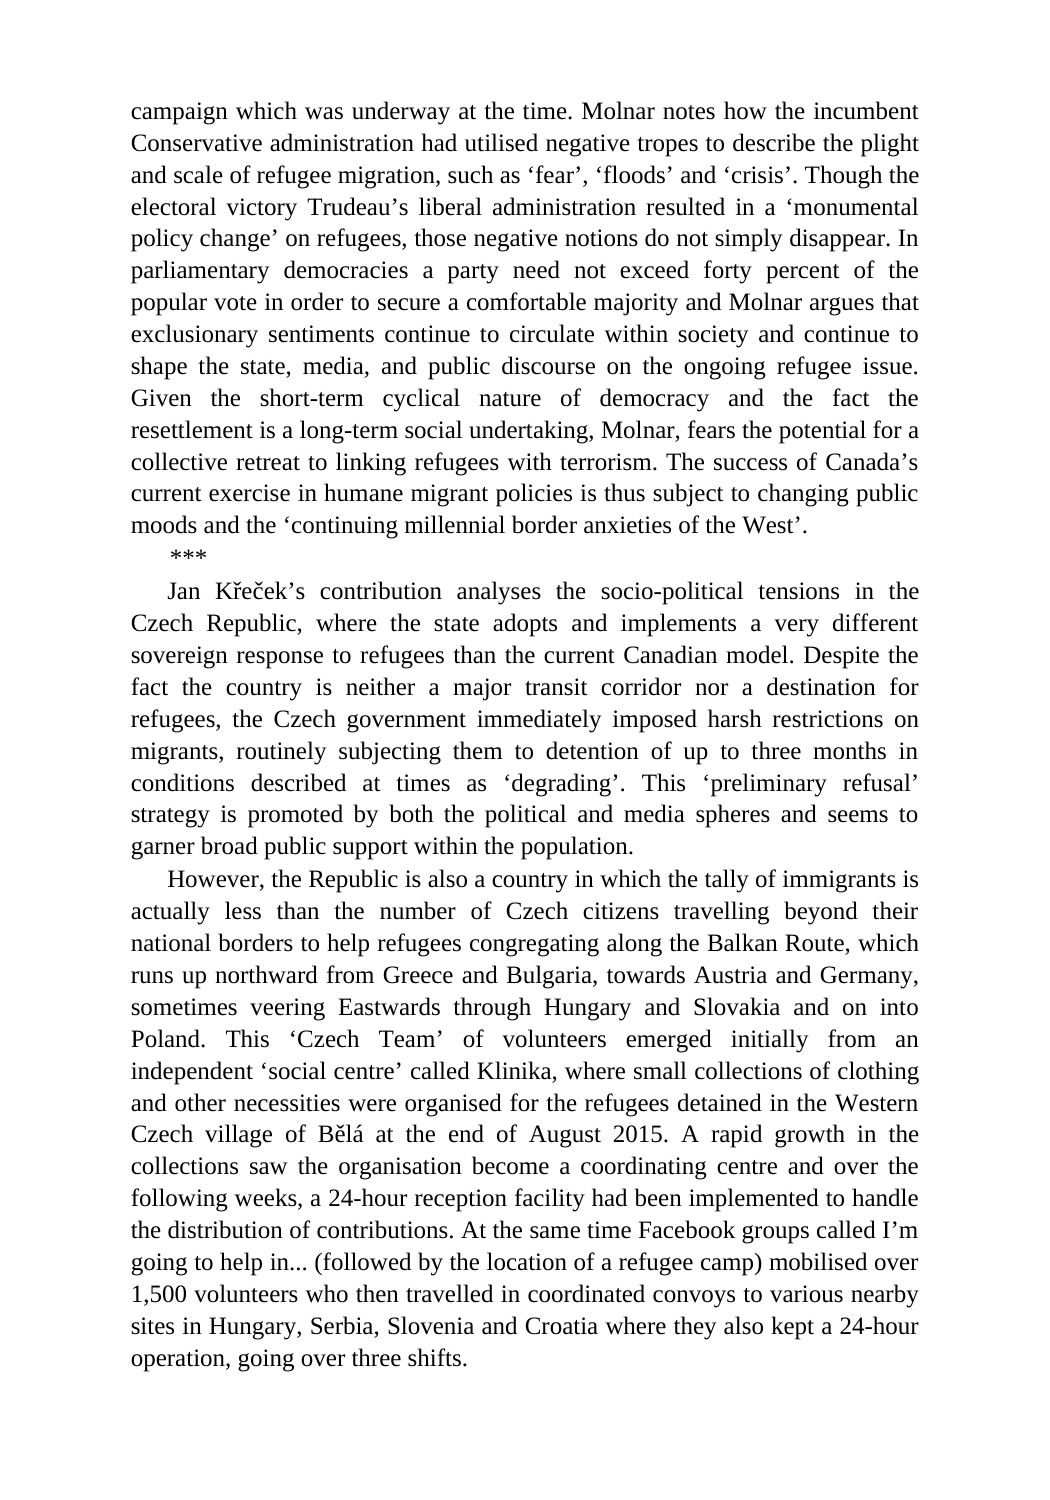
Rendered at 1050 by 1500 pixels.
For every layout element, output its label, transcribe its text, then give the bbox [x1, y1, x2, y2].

text Jan Křeček’s contribution analyses the socio-political tensions in the Czech Republic, where the state adopts and implements a very different sovereign response to refugees than the current Canadian model. Despite the fact the country is neither a major transit corridor nor a destination for refugees, the Czech government immediately imposed harsh restrictions on migrants, routinely subjecting them to detention of up to three months in conditions described at times as ‘degrading’. This ‘preliminary refusal’ strategy is promoted by both the political and media spheres and seems to garner broad public support within the population. [131, 576, 919, 860]
text However, the Republic is also a country in which the tally of immigrants is actually less than the number of Czech citizens travelling beyond their national borders to help refugees congregating along the Balkan Route, which runs up northward from Greece and Bulgaria, towards Austria and Germany, sometimes veering Eastwards through Hungary and Slovakia and on into Poland. This ‘Czech Team’ of volunteers emerged initially from an independent ‘social centre’ called Klinika, where small collections of clothing and other necessities were organised for the refugees detained in the Western Czech village of Bělá at the end of August 2015. A rapid growth in the collections saw the organisation become a coordinating centre and over the following weeks, a 24-hour reception facility had been implemented to handle the distribution of contributions. At the same time Facebook groups called I’m going to help in... (followed by the location of a refugee camp) mobilised over 1,500 volunteers who then travelled in coordinated convoys to various nearby sites in Hungary, Serbia, Slovenia and Croatia where they also kept a 24-hour operation, going over three shifts. [131, 864, 919, 1371]
text *** [169, 543, 919, 572]
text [131, 96, 919, 539]
